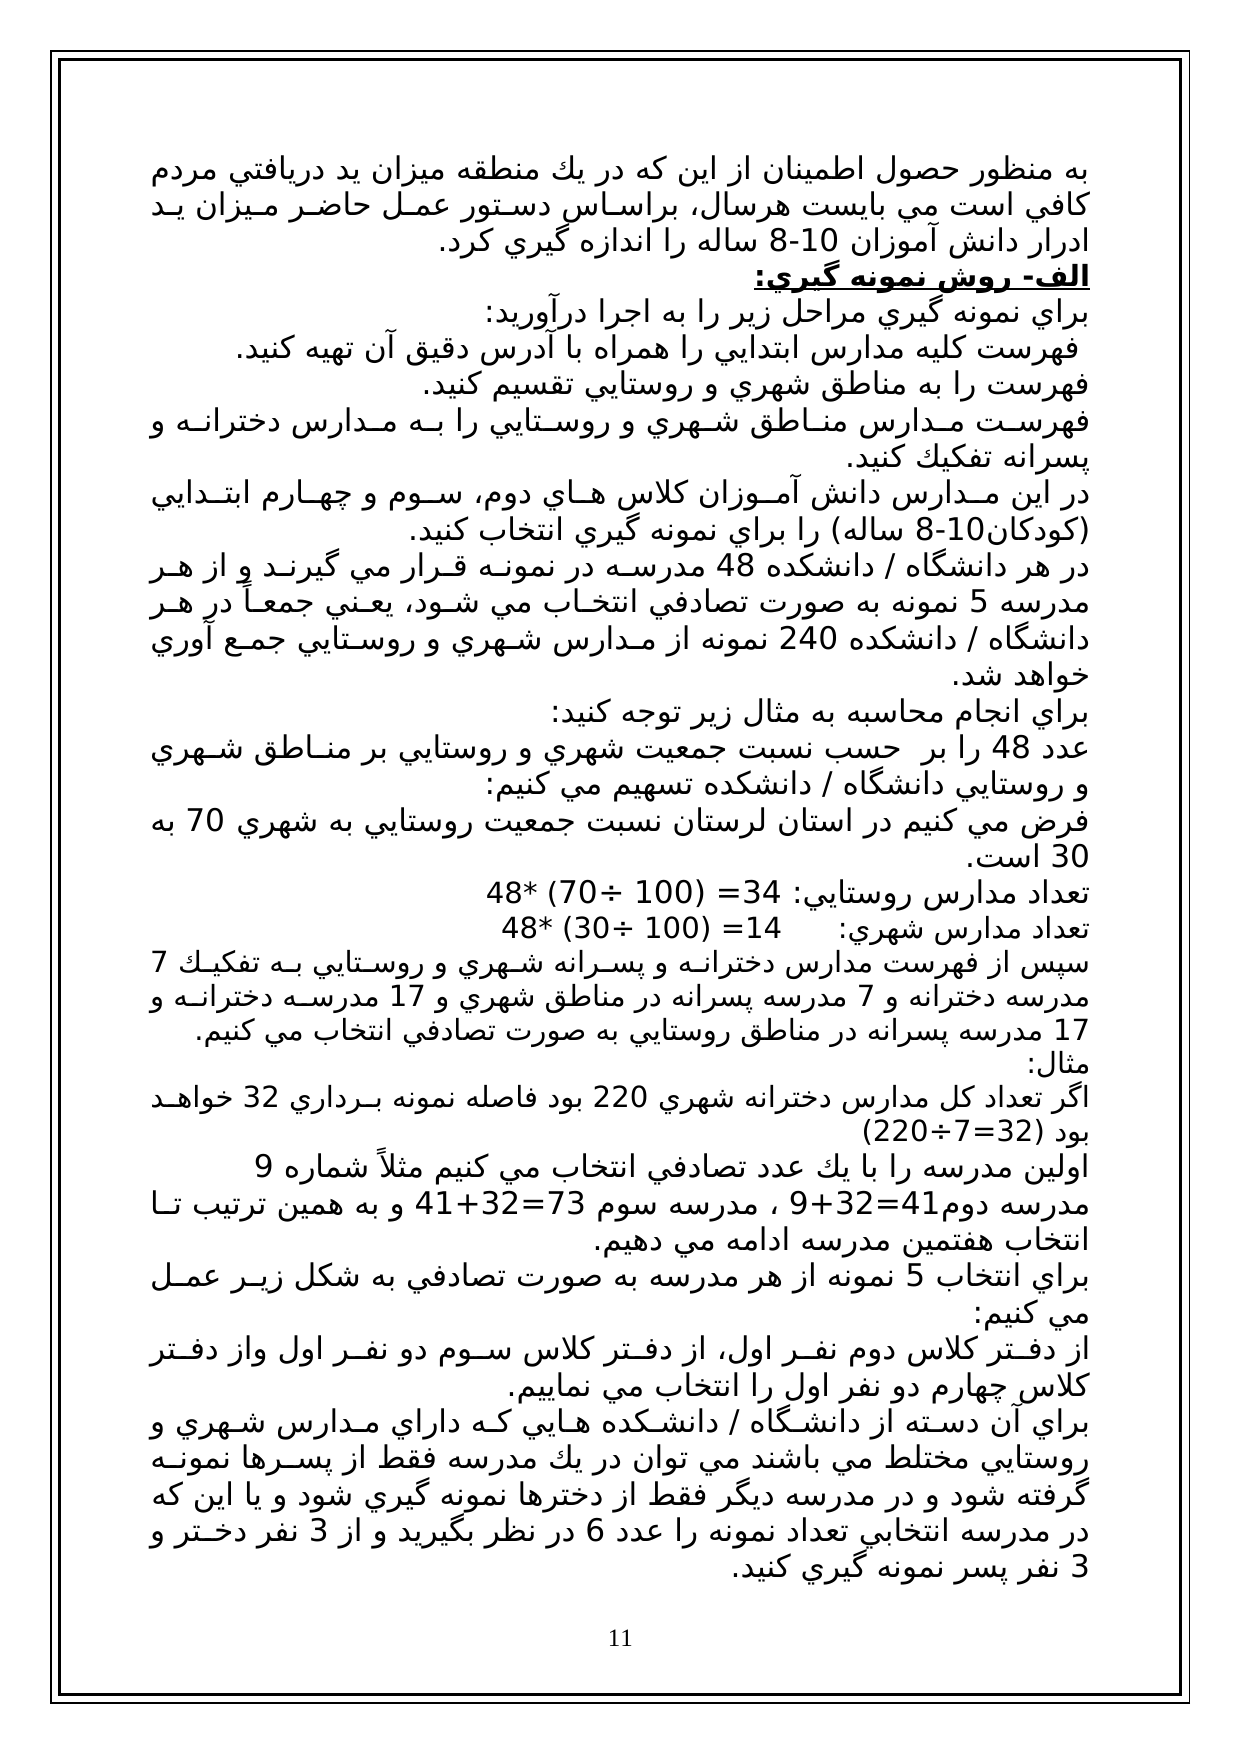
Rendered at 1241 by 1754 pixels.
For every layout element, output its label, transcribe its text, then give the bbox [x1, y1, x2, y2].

text سپس از فهرست مدارس دخترانه و پسرانه شهري و روستايي به تفكيك 7 مدرسه دخترانه و 7 مدرسه پسرانه در مناطق شهري و 17 مدرسه دخترانه و 17 مدرسه پسرانه در مناطق روستايي به صورت تصادفي انتخاب مي كنيم. [150, 945, 1090, 1047]
text براي انتخاب 5 نمونه از هر مدرسه به صورت تصادفي به شكل زير عمل مي كنيم: [150, 1258, 1090, 1331]
text اگر تعداد كل مدارس دخترانه شهري 220 بود فاصله نمونه برداري 32 خواهد بود (32=7÷220) [150, 1081, 1090, 1149]
text فهرست را به مناطق شهري و روستايي تقسيم كنيد. [150, 366, 1090, 402]
text براي نمونه گيري مراحل زير را به اجرا درآوريد: [150, 293, 1090, 329]
text در هر دانشگاه / دانشكده 48 مدرسه در نمونه قرار مي گيرند و از هر مدرسه 5 نمونه به صورت تصادفي انتخاب مي شود، يعني جمعاً در هر دانشگاه / دانشكده 240 نمونه از مدارس شهري و روستايي جمع آوري خواهد شد. [150, 547, 1090, 693]
text فهرست كليه مدارس ابتدايي را همراه با آدرس دقيق آن تهيه كنيد. [150, 329, 1090, 366]
text تعداد مدارس روستايي: 34= (100 ÷70) *48 [150, 875, 1090, 911]
text در اين مدارس دانش آموزان كلاس هاي دوم، سوم و چهارم ابتدايي (كودكان10-8 ساله) را براي نمونه گيري انتخاب كنيد. [150, 475, 1090, 547]
text فهرست مدارس مناطق شهري و روستايي را به مدارس دخترانه و پسرانه تفكيك كنيد. [150, 402, 1090, 475]
text عدد 48 را بر حسب نسبت جمعيت شهري و روستايي بر مناطق شهري و روستايي دانشگاه / دانشكده تسهيم مي كنيم: [150, 729, 1090, 802]
text مدرسه دوم41=32+9 ، مدرسه سوم 73=32+41 و به همين ترتيب تا انتخاب هفتمين مدرسه ادامه مي دهيم. [150, 1185, 1090, 1258]
text از دفتر كلاس دوم نفر اول، از دفتر كلاس سوم دو نفر اول واز دفتر كلاس چهارم دو نفر اول را انتخاب مي نماييم. [150, 1331, 1090, 1403]
text اولين مدرسه را با يك عدد تصادفي انتخاب مي كنيم مثلاً شماره 9 [150, 1149, 1090, 1185]
text مثال: [150, 1047, 1090, 1081]
text فرض مي كنيم در استان لرستان نسبت جمعيت روستايي به شهري 70 به 30 است. [150, 802, 1090, 875]
text الف- روش نمونه گيري: [150, 259, 1090, 293]
text به منظور حصول اطمينان از اين كه در يك منطقه ميزان يد دريافتي مردم كافي است مي بايست هرسال، براساس دستور عمل حاضر ميزان يد ادرار دانش آموزان 10-8 ساله را اندازه گيري كرد. [150, 150, 1090, 259]
text براي انجام محاسبه به مثال زير توجه كنيد: [150, 693, 1090, 729]
text تعداد مدارس شهري: 14= (100 ÷30) *48 [150, 911, 1090, 945]
text براي آن دسته از دانشگاه / دانشكده هايي كه داراي مدارس شهري و روستايي مختلط مي باشند مي توان در يك مدرسه فقط از پسرها نمونه گرفته شود و در مدرسه ديگر فقط از دخترها نمونه گيري شود و يا اين كه در مدرسه انتخابي تعداد نمونه را عدد 6 در نظر بگيريد و از 3 نفر دختر و 3 نفر پسر نمونه گيري كنيد. [150, 1403, 1090, 1585]
